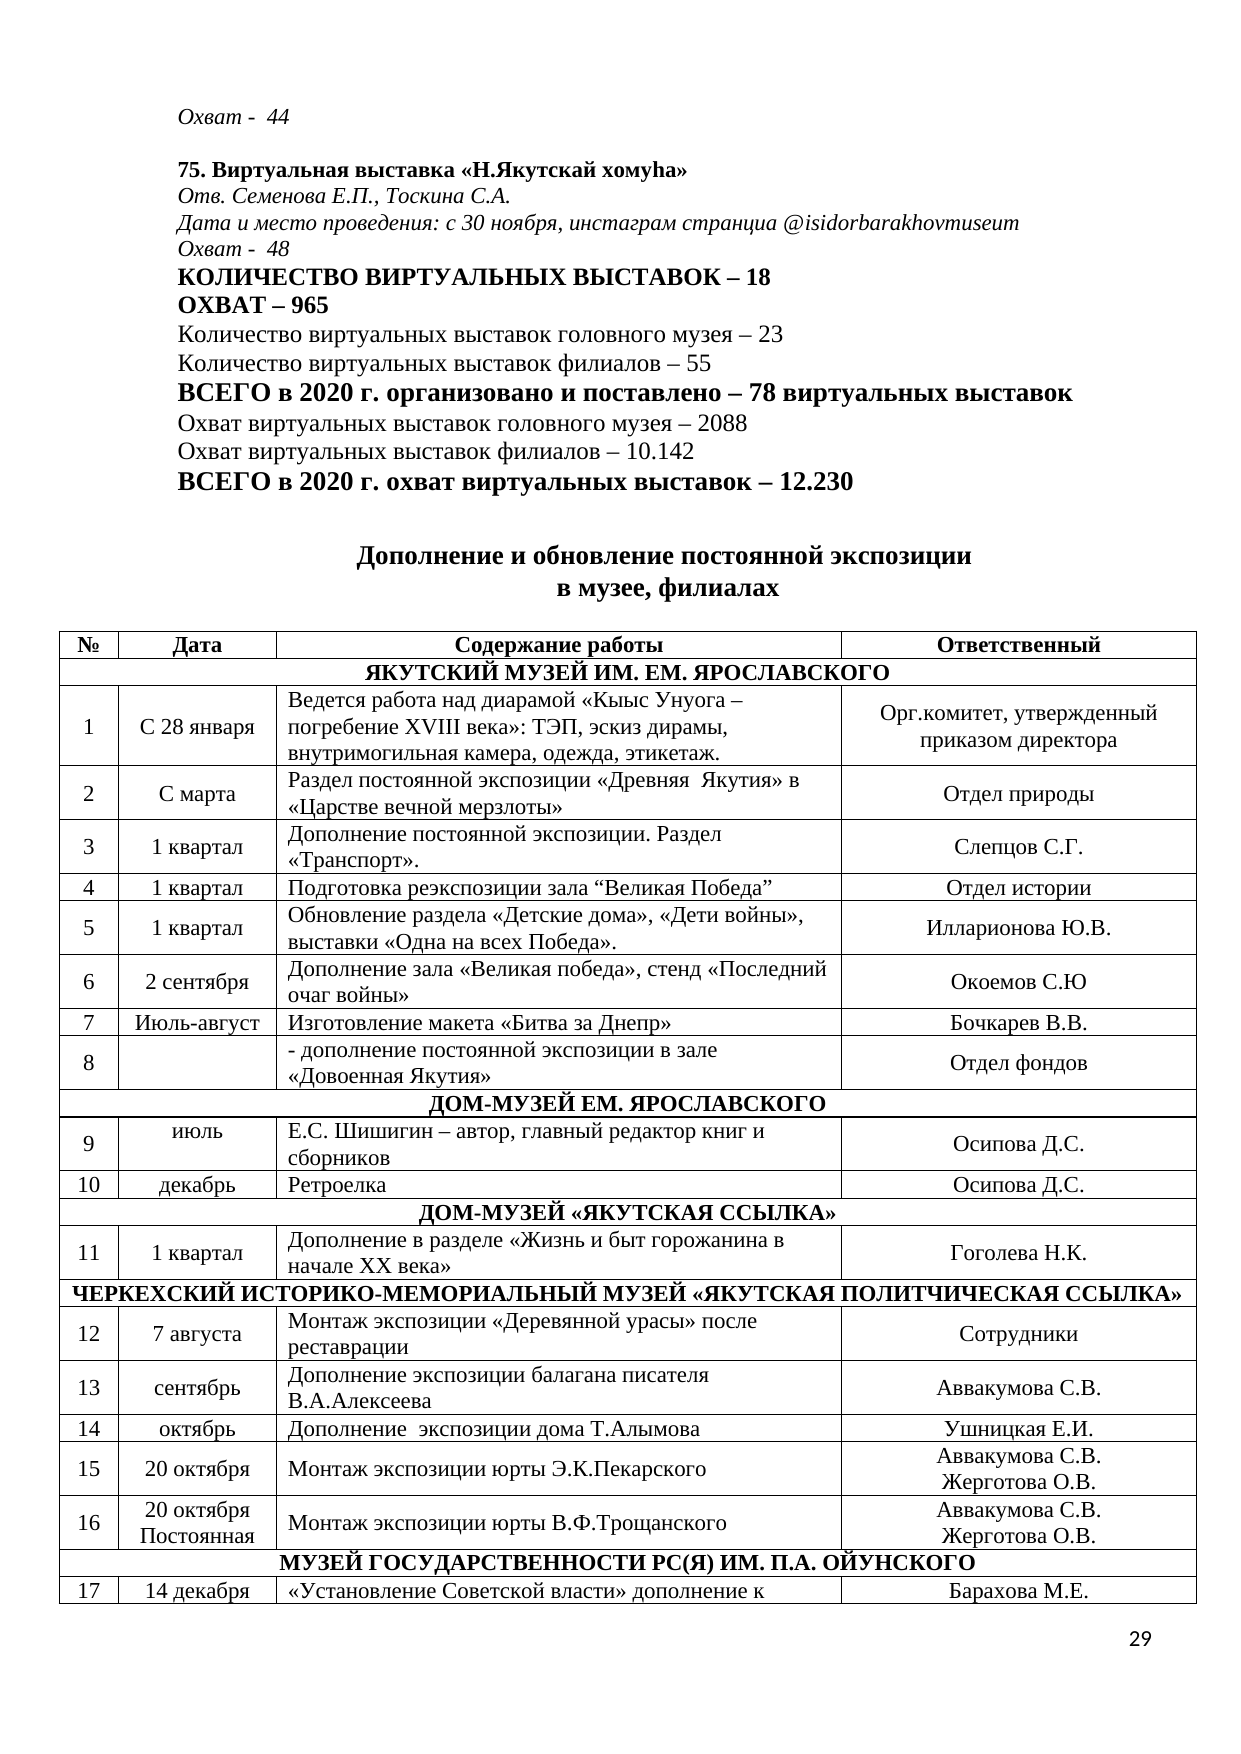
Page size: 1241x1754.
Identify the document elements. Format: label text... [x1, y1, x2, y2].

text Отв. Семенова Е.П., Тоскина С.А. [177, 182, 1152, 209]
table_cell Раздел постоянной экспозиции «Древняя Якутия» в «Царстве вечной мерзлоты» [277, 766, 841, 819]
table_cell Ушницкая Е.И. [842, 1415, 1196, 1441]
table_cell Монтаж экспозиции юрты В.Ф.Трощанского [277, 1496, 841, 1548]
table_cell Отдел природы [842, 766, 1196, 819]
table_cell 1 квартал [119, 820, 276, 873]
table_cell 20 октября [119, 1442, 276, 1495]
text ВСЕГО в 2020 г. охват виртуальных выставок – 12.230 [177, 465, 1152, 496]
text Количество виртуальных выставок головного музея – 23 [177, 319, 1152, 348]
table_cell Отдел фондов [842, 1036, 1196, 1089]
table_cell ЧЕРКЕХСКИЙ ИСТОРИКО-МЕМОРИАЛЬНЫЙ МУЗЕЙ «ЯКУТСКАЯ ПОЛИТЧИЧЕСКАЯ ССЫЛКА» [60, 1280, 1196, 1306]
table_cell 10 [60, 1171, 118, 1197]
table_cell Дополнение экспозиции балагана писателя В.А.Алексеева [277, 1361, 841, 1413]
table_cell ЯКУТСКИЙ МУЗЕЙ ИМ. ЕМ. ЯРОСЛАВСКОГО [60, 659, 1196, 685]
table_cell Барахова М.Е. [842, 1577, 1196, 1603]
table_cell С марта [119, 766, 276, 819]
table_cell Дополнение постоянной экспозиции. Раздел «Транспорт». [277, 820, 841, 873]
table_cell ДОМ-МУЗЕЙ «ЯКУТСКАЯ ССЫЛКА» [60, 1199, 1196, 1225]
table_cell ДОМ-МУЗЕЙ ЕМ. ЯРОСЛАВСКОГО [60, 1090, 1196, 1116]
table_cell Аввакумова С.В. Жерготова О.В. [842, 1496, 1196, 1548]
table_cell 3 [60, 820, 118, 873]
table_cell Обновление раздела «Детские дома», «Дети войны», выставки «Одна на всех Победа». [277, 901, 841, 954]
table_cell 14 декабря [119, 1577, 276, 1603]
text Дополнение и обновление постоянной экспозиции [177, 539, 1152, 571]
text в музее, филиалах [177, 571, 1152, 602]
table_cell [119, 1036, 276, 1089]
table_cell Ведется работа над диарамой «Кыыс Унуога – погребение XVIII века»: ТЭП, эскиз дирамы, внутримогильная камера, одежда, этикетаж. [277, 686, 841, 765]
table_cell сентябрь [119, 1361, 276, 1413]
table_header Ответственный [842, 632, 1196, 658]
table_cell 20 октября Постоянная [119, 1496, 276, 1548]
table_cell 4 [60, 874, 118, 900]
table_cell октябрь [119, 1415, 276, 1441]
table_cell июль [119, 1118, 276, 1170]
table_cell Окоемов С.Ю [842, 955, 1196, 1008]
table_cell Е.С. Шишигин – автор, главный редактор книг и сборников [277, 1118, 841, 1170]
table_header Содержание работы [277, 632, 841, 658]
text Охват виртуальных выставок головного музея – 2088 [177, 408, 1152, 436]
table_cell Аввакумова С.В. Жерготова О.В. [842, 1442, 1196, 1495]
table_cell 5 [60, 901, 118, 954]
table_header Дата [119, 632, 276, 658]
table_cell Орг.комитет, утвержденный приказом директора [842, 686, 1196, 765]
table_cell С 28 января [119, 686, 276, 765]
table_cell Бочкарев В.В. [842, 1009, 1196, 1035]
table_cell Гоголева Н.К. [842, 1226, 1196, 1279]
table_cell МУЗЕЙ ГОСУДАРСТВЕННОСТИ РС(Я) ИМ. П.А. ОЙУНСКОГО [60, 1550, 1196, 1576]
table_cell 9 [60, 1118, 118, 1170]
table_cell Дополнение зала «Великая победа», стенд «Последний очаг войны» [277, 955, 841, 1008]
table_cell Осипова Д.С. [842, 1171, 1196, 1197]
table_cell Монтаж экспозиции «Деревянной урасы» после реставрации [277, 1307, 841, 1360]
table_cell декабрь [119, 1171, 276, 1197]
table_cell 2 [60, 766, 118, 819]
table_cell 13 [60, 1361, 118, 1413]
text Количество виртуальных выставок филиалов – 55 [177, 348, 1152, 377]
table_cell Сотрудники [842, 1307, 1196, 1360]
table_cell 15 [60, 1442, 118, 1495]
text Охват виртуальных выставок филиалов – 10.142 [177, 436, 1152, 465]
table_cell Изготовление макета «Битва за Днепр» [277, 1009, 841, 1035]
text ВСЕГО в 2020 г. организовано и поставлено – 78 виртуальных выставок [177, 377, 1152, 408]
table_cell 7 августа [119, 1307, 276, 1360]
text ОХВАТ – 965 [177, 290, 1152, 319]
text Охват - 44 [177, 103, 1152, 130]
table_cell 12 [60, 1307, 118, 1360]
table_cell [277, 1577, 841, 1603]
table_header № [60, 632, 118, 658]
table_cell Осипова Д.С. [842, 1118, 1196, 1170]
table_cell Аввакумова С.В. [842, 1361, 1196, 1413]
table_cell 1 [60, 686, 118, 765]
text Охват - 48 [177, 235, 1152, 262]
table_cell 7 [60, 1009, 118, 1035]
table_cell 17 [60, 1577, 118, 1603]
text КОЛИЧЕСТВО ВИРТУАЛЬНЫХ ВЫСТАВОК – 18 [177, 262, 1152, 290]
table_cell 14 [60, 1415, 118, 1441]
table_cell Илларионова Ю.В. [842, 901, 1196, 954]
table_cell 8 [60, 1036, 118, 1089]
table_cell 2 сентября [119, 955, 276, 1008]
table_cell Дополнение экспозиции дома Т.Алымова [277, 1415, 841, 1441]
table_cell Слепцов С.Г. [842, 820, 1196, 873]
table_cell Ретроелка [277, 1171, 841, 1197]
table_cell - дополнение постоянной экспозиции в зале «Довоенная Якутия» [277, 1036, 841, 1089]
table_cell 16 [60, 1496, 118, 1548]
table_cell 1 квартал [119, 901, 276, 954]
table_cell 1 квартал [119, 1226, 276, 1279]
table_cell Подготовка реэкспозиции зала “Великая Победа” [277, 874, 841, 900]
table_cell 1 квартал [119, 874, 276, 900]
table_cell Июль-август [119, 1009, 276, 1035]
table_cell Монтаж экспозиции юрты Э.К.Пекарского [277, 1442, 841, 1495]
table_cell 11 [60, 1226, 118, 1279]
table_cell Отдел истории [842, 874, 1196, 900]
text Дата и место проведения: с 30 ноября, инстаграм странциа @isidorbarakhovmuseum [177, 209, 1152, 235]
table_cell Дополнение в разделе «Жизнь и быт горожанина в начале ХХ века» [277, 1226, 841, 1279]
text 75. Виртуальная выставка «Н.Якутскай хомуһа» [177, 156, 1152, 182]
table_cell 6 [60, 955, 118, 1008]
